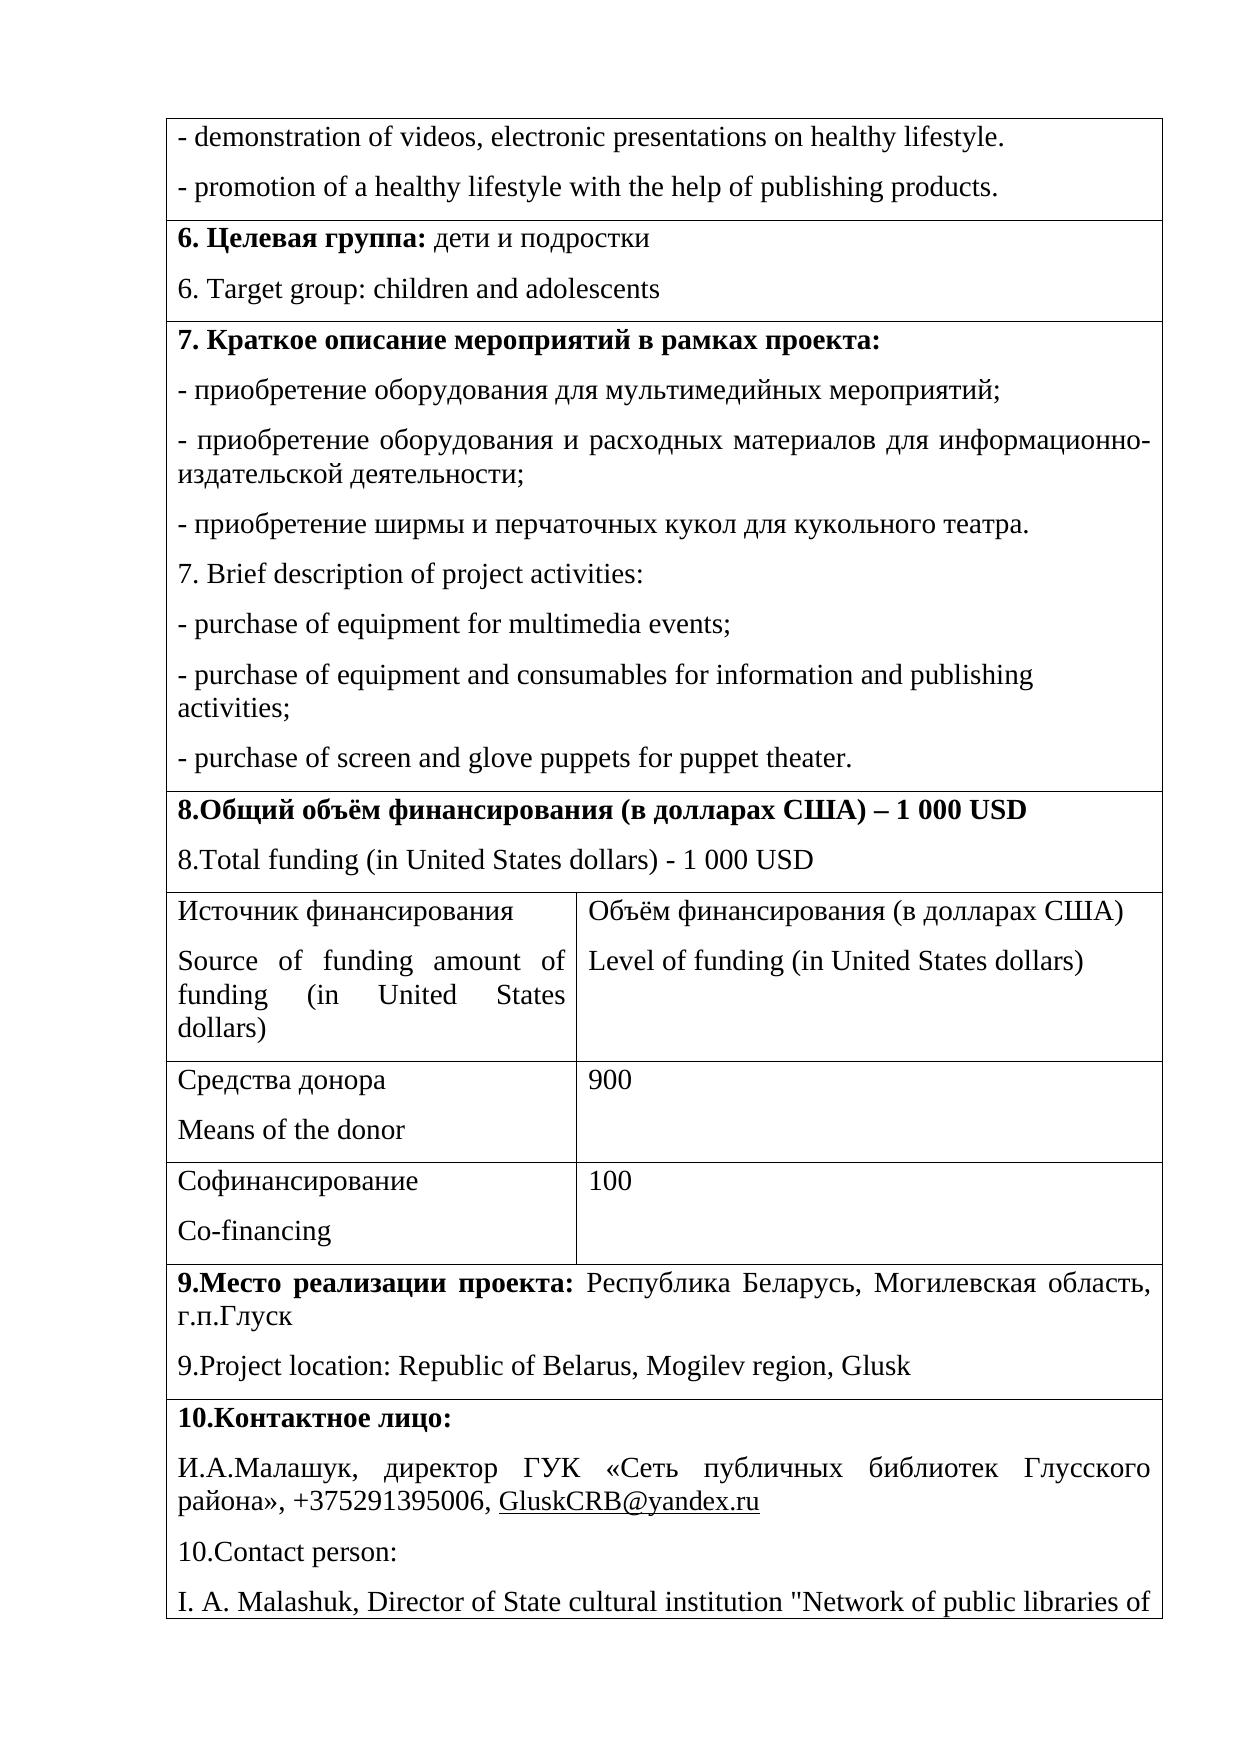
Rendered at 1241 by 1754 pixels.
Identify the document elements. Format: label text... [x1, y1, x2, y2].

table_cell 100 [577, 1163, 1162, 1264]
table_cell Средства донора Means of the donor [167, 1062, 576, 1162]
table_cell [167, 1400, 1162, 1617]
table_cell 9.Место реализации проекта: Республика Беларусь, Могилевская область, г.п.Глуск 9.Project location: Republic of Belarus, Mogilev region, Glusk [167, 1265, 1162, 1399]
table_cell Объём финансирования (в долларах США) Level of funding (in United States dollars) [577, 893, 1162, 1061]
table_cell Софинансирование Co-financing [167, 1163, 576, 1264]
table_cell Источник финансирования Source of funding amount of funding (in United States dollars) [167, 893, 576, 1061]
table_cell 8.Общий объём финансирования (в долларах США) – 1 000 USD 8.Total funding (in United States dollars) - 1 000 USD [167, 792, 1162, 892]
table_cell 6. Целевая группа: дети и подростки 6. Target group: children and adolescents [167, 221, 1162, 321]
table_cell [167, 119, 1162, 219]
table_cell 900 [577, 1062, 1162, 1162]
table_cell 7. Краткое описание мероприятий в рамках проекта: - приобретение оборудования для мультимедийных мероприятий; - приобретение оборудования и расходных материалов для информационно-издательской деятельности; - приобретение ширмы и перчаточных кукол для кукольного театра. 7. Brief description of project activities: - purchase of equipment for multimedia events; - purchase of equipment and consumables for information and publishing activities; - purchase of screen and glove puppets for puppet theater. [167, 322, 1162, 791]
